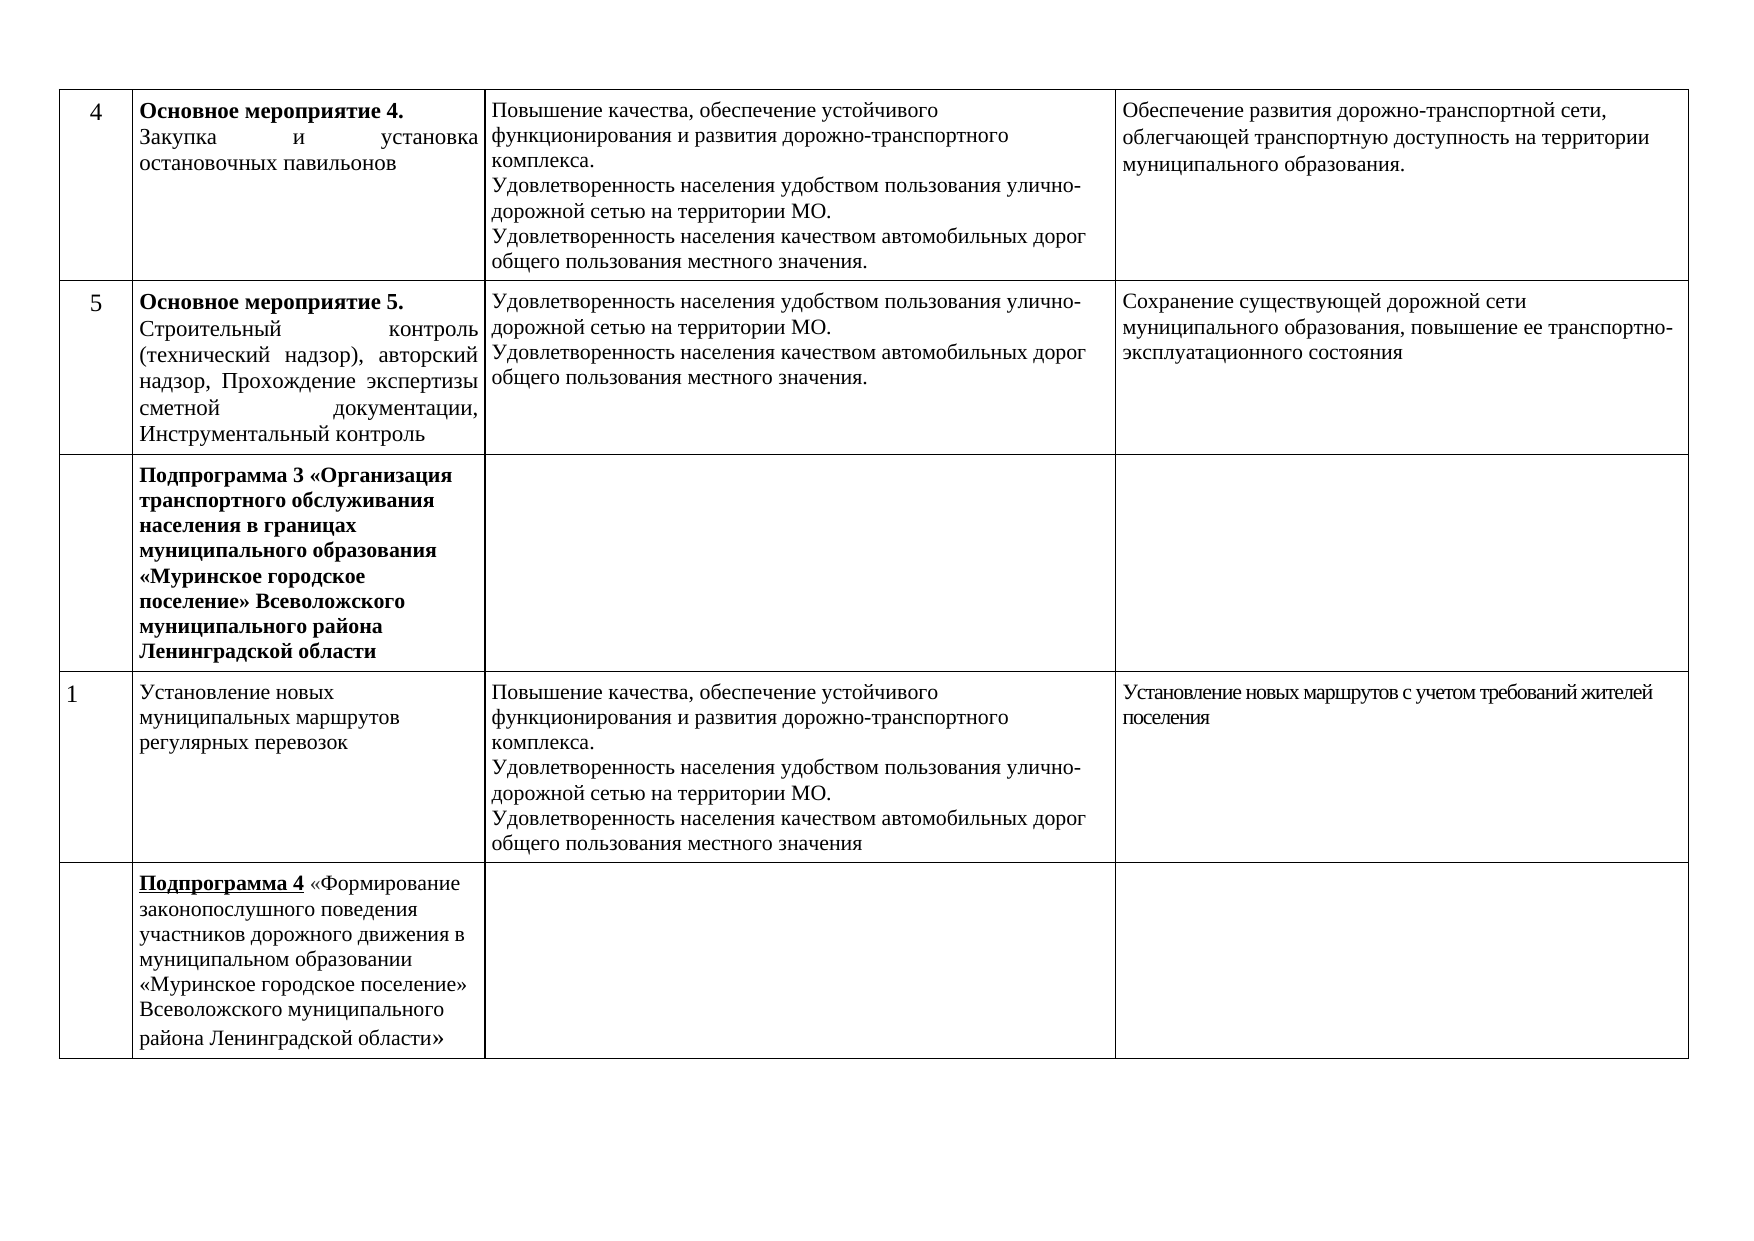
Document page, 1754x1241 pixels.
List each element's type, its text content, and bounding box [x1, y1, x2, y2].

table_cell Основное мероприятие 4. Закупка и установка остановочных павильонов [133, 90, 484, 280]
table_cell Повышение качества, обеспечение устойчивого функционирования и развития дорожно-транспортного комплекса. Удовлетворенность населения удобством пользования улично-дорожной сетью на территории МО. Удовлетворенность населения качеством автомобильных дорог общего пользования местного значения. [486, 90, 1115, 280]
table_cell Удовлетворенность населения удобством пользования улично-дорожной сетью на территории МО. Удовлетворенность населения качеством автомобильных дорог общего пользования местного значения. [486, 281, 1115, 454]
table_cell [486, 455, 1115, 671]
table_cell [486, 863, 1115, 1057]
table_cell [1116, 863, 1688, 1057]
table_cell [1116, 455, 1688, 671]
table_cell 1 [60, 672, 132, 862]
table_cell Подпрограмма 3 «Организация транспортного обслуживания населения в границах муниципального образования «Муринское городское поселение» Всеволожского муниципального района Ленинградской области [133, 455, 484, 671]
table_cell Обеспечение развития дорожно-транспортной сети, облегчающей транспортную доступность на территории муниципального образования. [1116, 90, 1688, 280]
table_cell Подпрограмма 4 «Формирование законопослушного поведения участников дорожного движения в муниципальном образовании «Муринское городское поселение» Всеволожского муниципального района Ленинградской области» [133, 863, 484, 1057]
table_cell Установление новых маршрутов с учетом требований жителей поселения [1116, 672, 1688, 862]
table_cell [60, 863, 132, 1057]
table_cell Повышение качества, обеспечение устойчивого функционирования и развития дорожно-транспортного комплекса. Удовлетворенность населения удобством пользования улично-дорожной сетью на территории МО. Удовлетворенность населения качеством автомобильных дорог общего пользования местного значения [486, 672, 1115, 862]
table_cell Установление новых муниципальных маршрутов регулярных перевозок [133, 672, 484, 862]
table_cell Сохранение существующей дорожной сети муниципального образования, повышение ее транспортно-эксплуатационного состояния [1116, 281, 1688, 454]
table_cell 5 [60, 281, 132, 454]
table_cell 4 [60, 90, 132, 280]
table_cell Основное мероприятие 5. Строительный контроль (технический надзор), авторский надзор, Прохождение экспертизы сметной документации, Инструментальный контроль [133, 281, 484, 454]
table_cell [60, 455, 132, 671]
